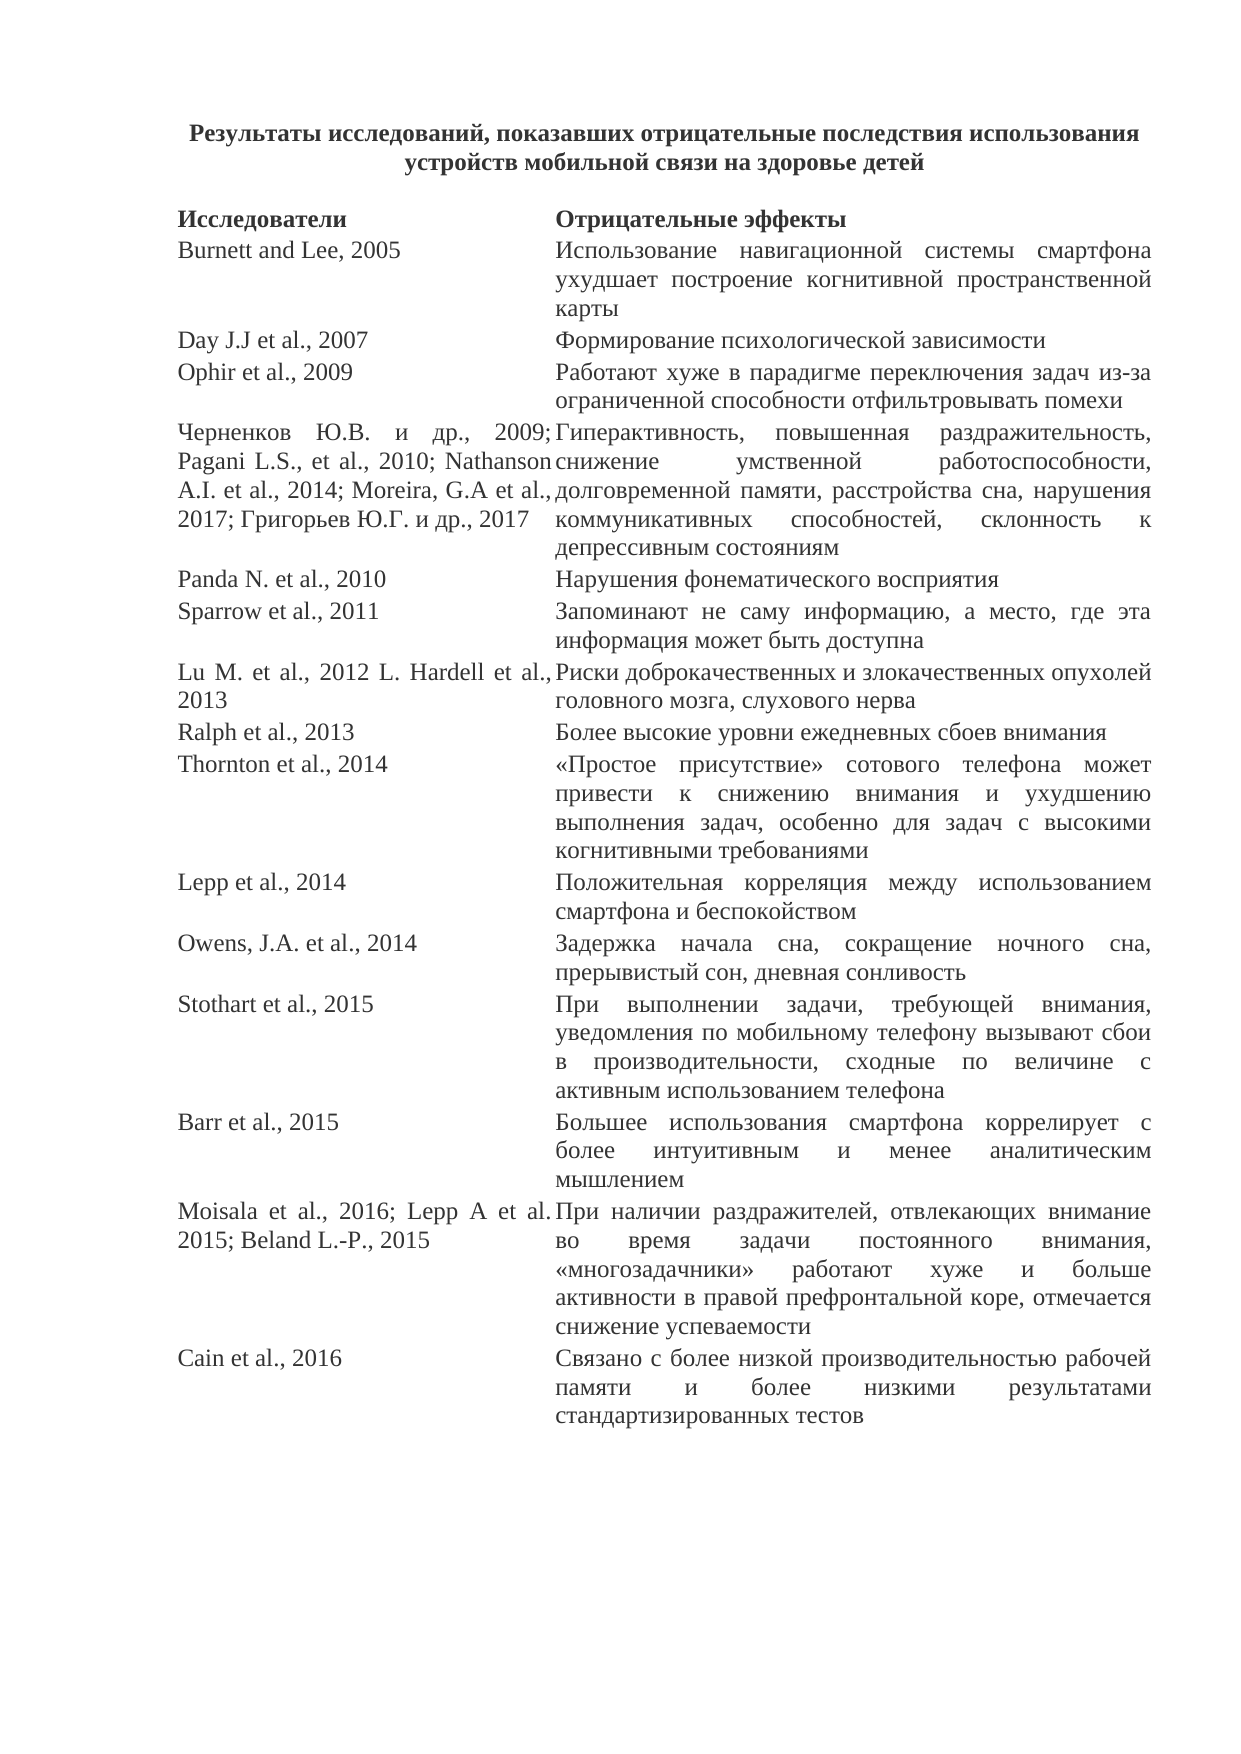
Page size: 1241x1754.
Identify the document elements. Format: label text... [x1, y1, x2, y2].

table_cell Гиперактивность, повышенная раздражительность, снижение умственной работоспособности, долговременной памяти, расстройства сна, нарушения коммуникативных способностей, склонность к депрессивным состояниям [554, 416, 1153, 563]
table_cell Запоминают не саму информацию, а место, где эта информация может быть доступна [554, 595, 1153, 655]
table_cell Owens, J.A. et al., 2014 [176, 927, 553, 987]
table_cell Связано с более низкой производительностью рабочей памяти и более низкими результатами стандартизированных тестов [554, 1342, 1153, 1431]
table_header Отрицательные эффекты [554, 202, 1153, 234]
table_cell Риски доброкачественных и злокачественных опухолей головного мозга, слухового нерва [554, 655, 1153, 716]
table_cell Формирование психологической зависимости [554, 324, 1153, 355]
table_cell Большее использования смартфона коррелирует с более интуитивным и менее аналитическим мышлением [554, 1105, 1153, 1195]
table_cell Stothart et al., 2015 [176, 987, 553, 1105]
table_cell Lepp et al., 2014 [176, 866, 553, 927]
table_cell Работают хуже в парадигме переключения задач из-за ограниченной способности отфильтровывать помехи [554, 355, 1153, 416]
table_cell Положительная корреляция между использованием смартфона и беспокойством [554, 866, 1153, 927]
table_cell Задержка начала сна, сокращение ночного сна, прерывистый сон, дневная сонливость [554, 927, 1153, 987]
table_header Исследователи [176, 202, 553, 234]
table_cell Ophir et al., 2009 [176, 355, 553, 416]
table_cell Day J.J et al., 2007 [176, 324, 553, 355]
table_cell При выполнении задачи, требующей внимания, уведомления по мобильному телефону вызывают сбои в производительности, сходные по величине с активным использованием телефона [554, 987, 1153, 1105]
table_cell При наличии раздражителей, отвлекающих внимание во время задачи постоянного внимания, «многозадачники» работают хуже и больше активности в правой префронтальной коре, отмечается снижение успеваемости [554, 1195, 1153, 1342]
table_cell Использование навигационной системы смартфона ухудшает построение когнитивной пространственной карты [554, 234, 1153, 323]
table_cell Lu M. et al., 2012 L. Hardell et al., 2013 [176, 655, 553, 716]
table_cell Черненков Ю.В. и др., 2009; Pagani L.S., et al., 2010; Nathanson A.I. et al., 2014; Moreira, G.A et al., 2017; Григорьев Ю.Г. и др., 2017 [176, 416, 553, 563]
table_cell Panda N. et al., 2010 [176, 563, 553, 595]
table_cell Burnett and Lee, 2005 [176, 234, 553, 323]
table_cell Sparrow et al., 2011 [176, 595, 553, 655]
table_cell Ralph et al., 2013 [176, 716, 553, 748]
table_cell Более высокие уровни ежедневных сбоев внимания [554, 716, 1153, 748]
table_cell «Простое присутствие» сотового телефона может привести к снижению внимания и ухудшению выполнения задач, особенно для задач с высокими когнитивными требованиями [554, 748, 1153, 866]
table_cell Barr et al., 2015 [176, 1105, 553, 1195]
text Результаты исследований, показавших отрицательные последствия использования устройств мобильной связи на здоровье детей [177, 118, 1152, 176]
table_cell Cain et al., 2016 [176, 1342, 553, 1431]
table_cell Moisala et al., 2016; Lepp A et al. 2015; Beland L.-P., 2015 [176, 1195, 553, 1342]
table_cell Thornton et al., 2014 [176, 748, 553, 866]
table_cell Нарушения фонематического восприятия [554, 563, 1153, 595]
